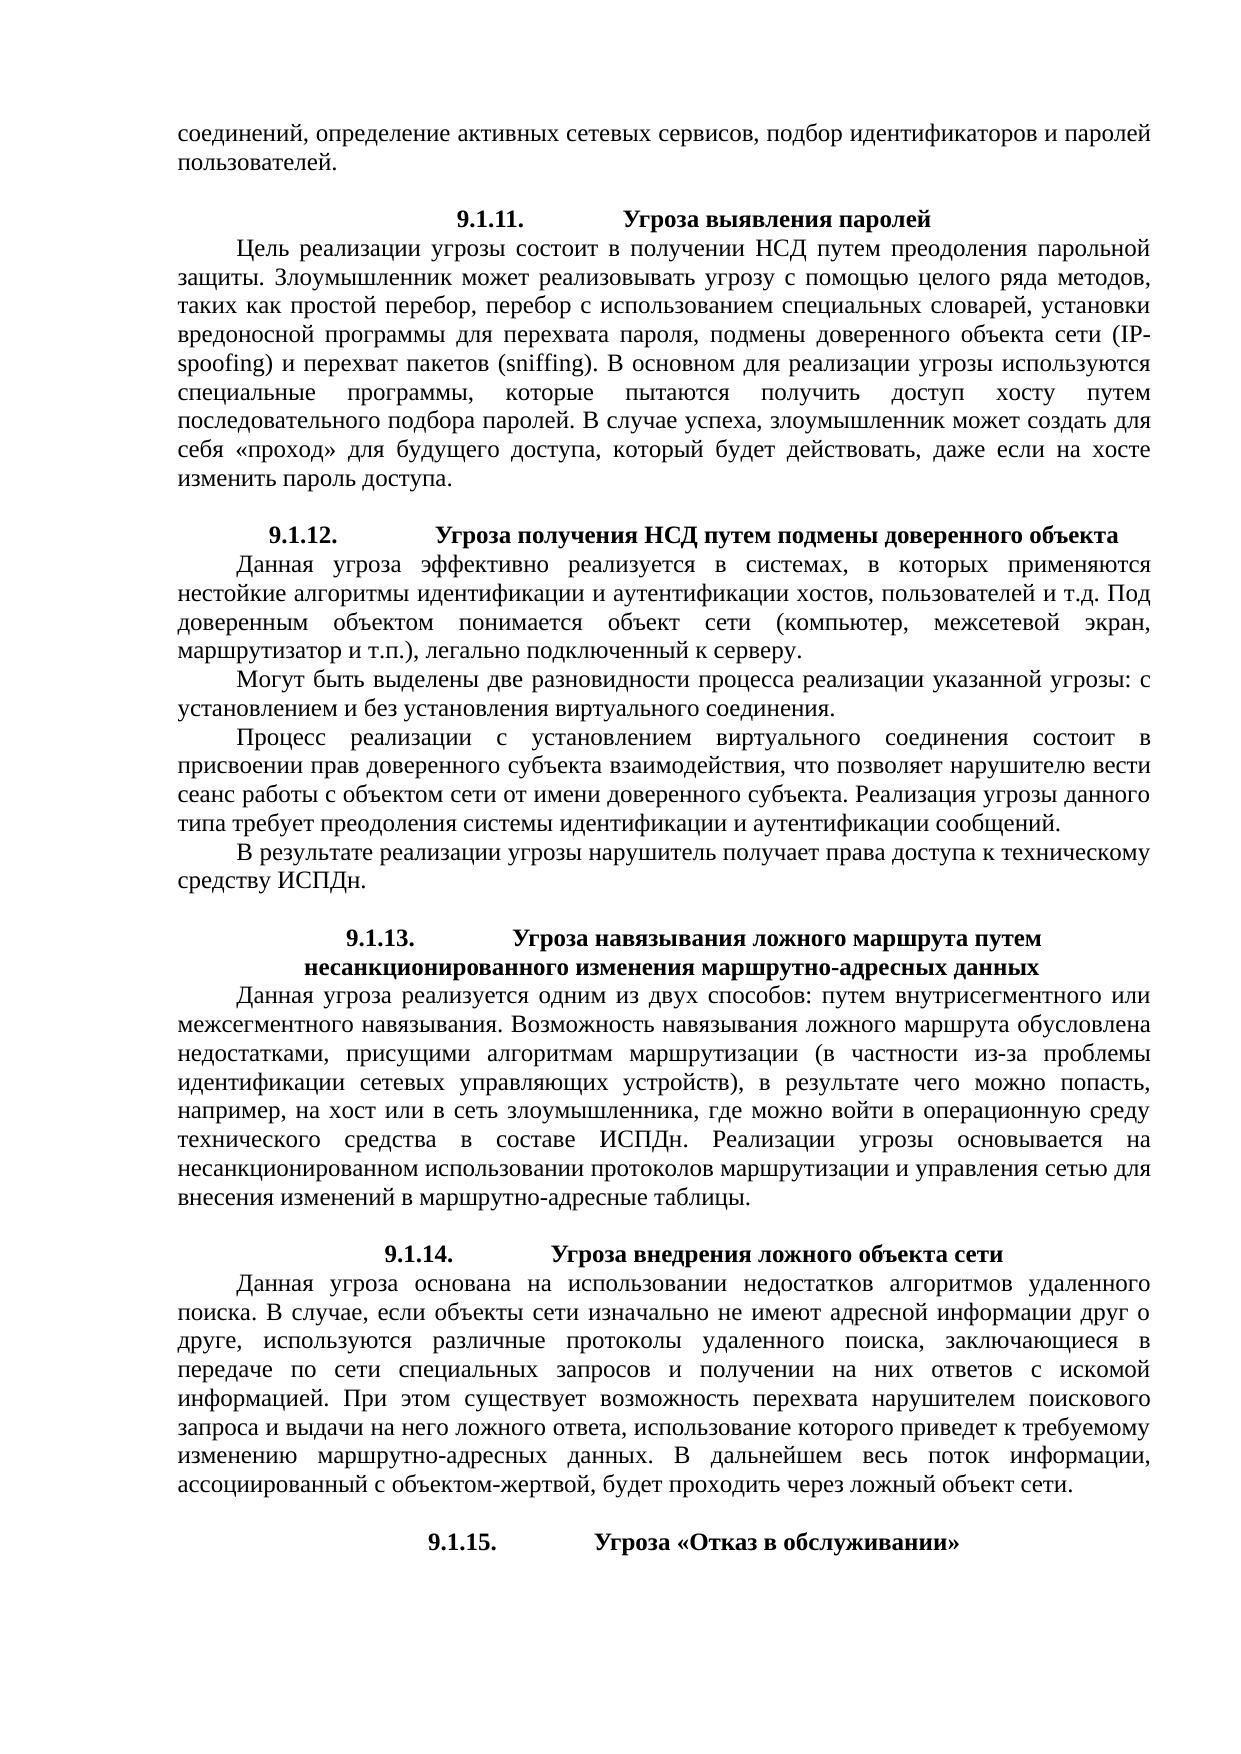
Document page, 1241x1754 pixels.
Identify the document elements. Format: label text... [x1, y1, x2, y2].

list Угроза «Отказ в обслуживании» [192, 1527, 1152, 1556]
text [177, 118, 1152, 176]
list Угроза получения НСД путем подмены доверенного объекта [192, 521, 1152, 549]
text Данная угроза основана на использовании недостатков алгоритмов удаленного поиска. В случае, если объекты сети изначально не имеют адресной информации друг о друге, используются различные протоколы удаленного поиска, заключающиеся в передаче по сети специальных запросов и получении на них ответов с искомой информацией. При этом существует возможность перехвата нарушителем поискового запроса и выдачи на него ложного ответа, использование которого приведет к требуемому изменению маршрутно-адресных данных. В дальнейшем весь поток информации, ассоциированный с объектом-жертвой, будет проходить через ложный объект сети. [177, 1268, 1152, 1498]
list Угроза внедрения ложного объекта сети [192, 1239, 1152, 1268]
list Угроза навязывания ложного маршрута путем несанкционированного изменения маршрутно-адресных данных [192, 923, 1152, 981]
text Данная угроза эффективно реализуется в системах, в которых применяются нестойкие алгоритмы идентификации и аутентификации хостов, пользователей и т.д. Под доверенным объектом понимается объект сети (компьютер, межсетевой экран, маршрутизатор и т.п.), легально подключенный к серверу. [177, 549, 1152, 664]
text Процесс реализации с установлением виртуального соединения состоит в присвоении прав доверенного субъекта взаимодействия, что позволяет нарушителю вести сеанс работы с объектом сети от имени доверенного субъекта. Реализация угрозы данного типа требует преодоления системы идентификации и аутентификации сообщений. [177, 722, 1152, 837]
text Данная угроза реализуется одним из двух способов: путем внутрисегментного или межсегментного навязывания. Возможность навязывания ложного маршрута обусловлена недостатками, присущими алгоритмам маршрутизации (в частности из-за проблемы идентификации сетевых управляющих устройств), в результате чего можно попасть, например, на хост или в сеть злоумышленника, где можно войти в операционную среду технического средства в составе ИСПДн. Реализации угрозы основывается на несанкционированном использовании протоколов маршрутизации и управления сетью для внесения изменений в маршрутно-адресные таблицы. [177, 981, 1152, 1211]
list Угроза выявления паролей [192, 204, 1152, 233]
text Цель реализации угрозы состоит в получении НСД путем преодоления парольной защиты. Злоумышленник может реализовывать угрозу с помощью целого ряда методов, таких как простой перебор, перебор с использованием специальных словарей, установки вредоносной программы для перехвата пароля, подмены доверенного объекта сети (IP-spoofing) и перехват пакетов (sniffing). В основном для реализации угрозы используются специальные программы, которые пытаются получить доступ хосту путем последовательного подбора паролей. В случае успеха, злоумышленник может создать для себя «проход» для будущего доступа, который будет действовать, даже если на хосте изменить пароль доступа. [177, 233, 1152, 492]
text Могут быть выделены две разновидности процесса реализации указанной угрозы: с установлением и без установления виртуального соединения. [177, 664, 1152, 722]
text В результате реализации угрозы нарушитель получает права доступа к техническому средству ИСПДн. [177, 837, 1152, 894]
